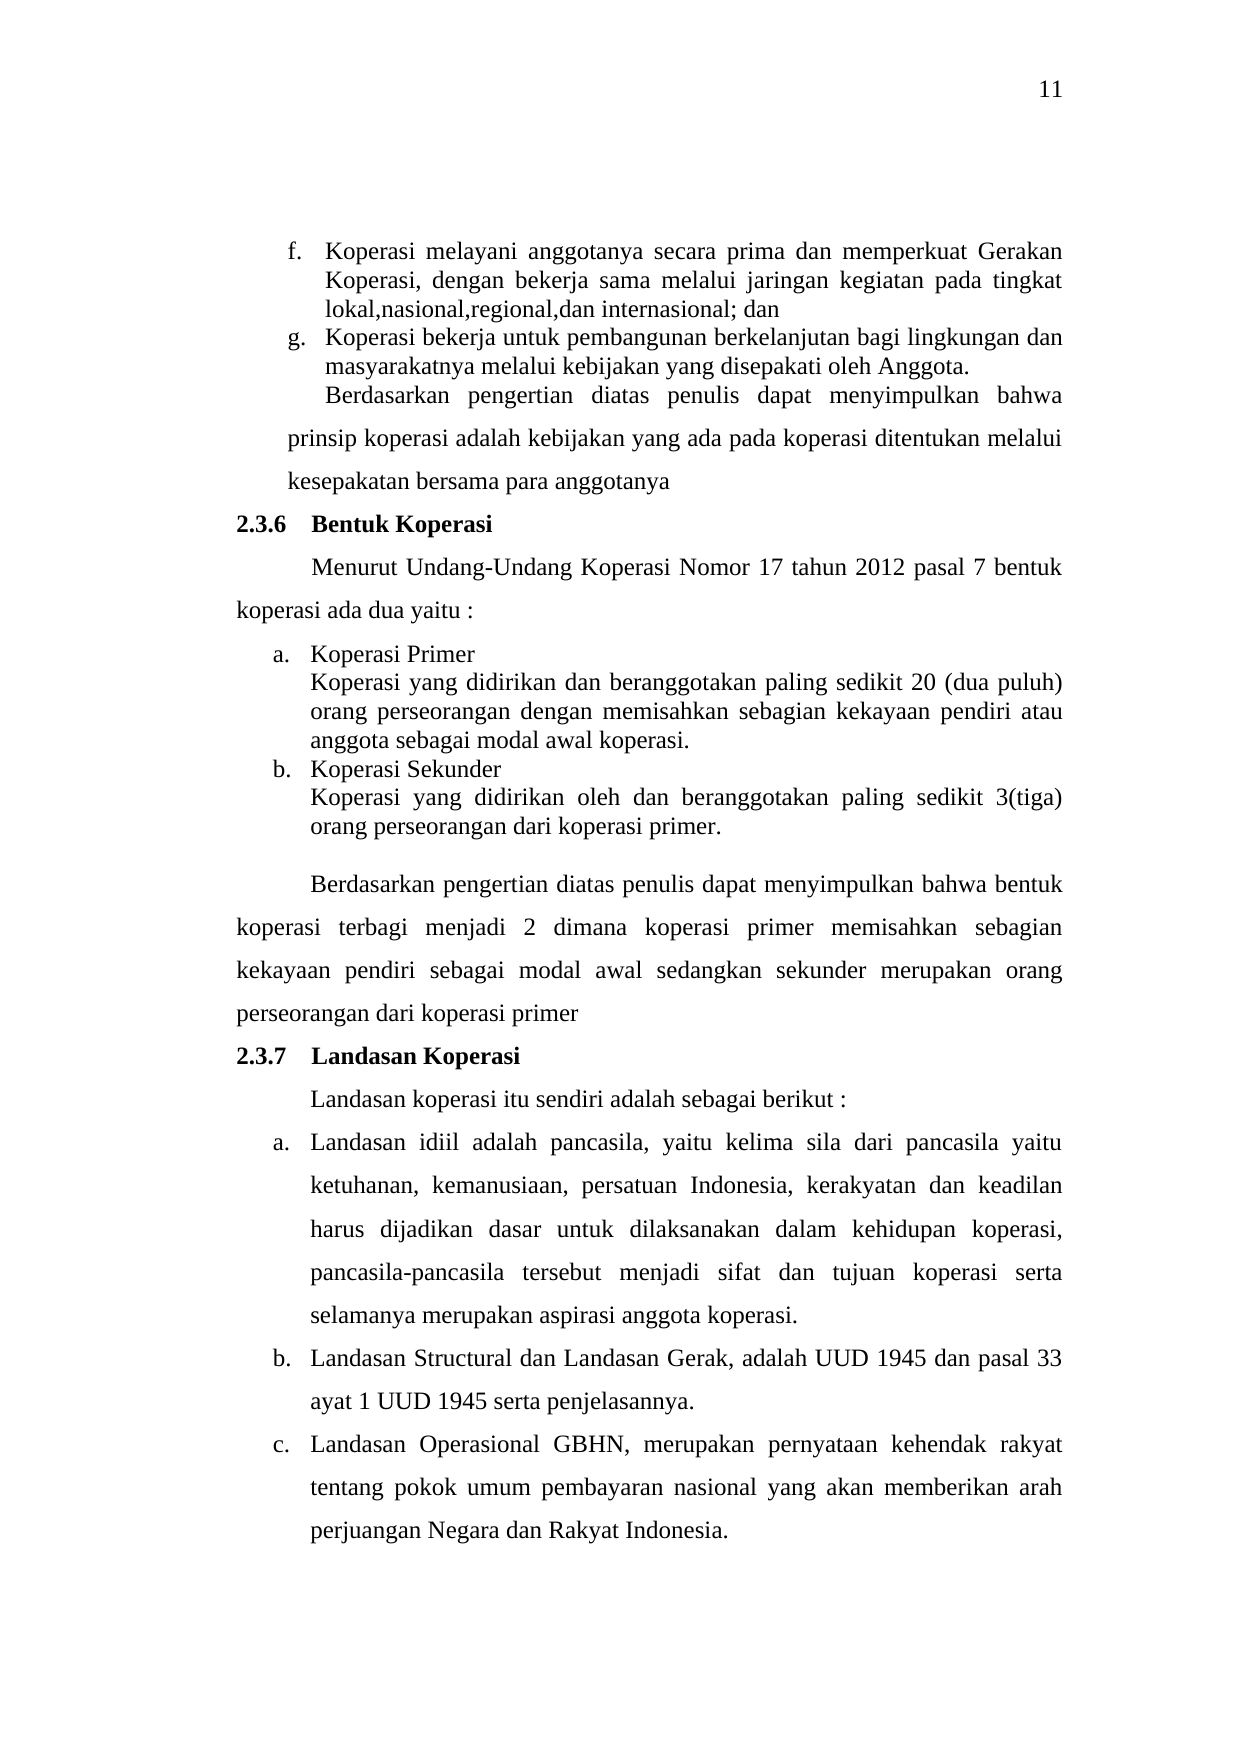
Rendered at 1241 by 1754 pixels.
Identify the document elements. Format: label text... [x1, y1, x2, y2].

list Koperasi Sekunder [273, 754, 1063, 782]
list Koperasi melayani anggotanya secara prima dan memperkuat Gerakan Koperasi, dengan bekerja sama melalui jaringan kegiatan pada tingkat lokal,nasional,regional,dan internasional; dan [287, 236, 1063, 322]
list Koperasi Primer [273, 639, 1063, 667]
list Berdasarkan pengertian diatas penulis dapat menyimpulkan bahwa bentuk koperasi terbagi menjadi 2 dimana koperasi primer memisahkan sebagian kekayaan pendiri sebagai modal awal sedangkan sekunder merupakan orang perseorangan dari koperasi primer [236, 869, 1063, 1027]
list Landasan koperasi itu sendiri adalah sebagai berikut : [310, 1084, 1063, 1113]
list Menurut Undang-Undang Koperasi Nomor 17 tahun 2012 pasal 7 bentuk koperasi ada dua yaitu : [236, 552, 1063, 624]
list Koperasi yang didirikan dan beranggotakan paling sedikit 20 (dua puluh) orang perseorangan dengan memisahkan sebagian kekayaan pendiri atau anggota sebagai modal awal koperasi. [310, 667, 1063, 754]
list Landasan Operasional GBHN, merupakan pernyataan kehendak rakyat tentang pokok umum pembayaran nasional yang akan memberikan arah perjuangan Negara dan Rakyat Indonesia. [273, 1429, 1063, 1544]
list Landasan Structural dan Landasan Gerak, adalah UUD 1945 dan pasal 33 ayat 1 UUD 1945 serta penjelasannya. [273, 1343, 1063, 1415]
list 2.3.7 Landasan Koperasi [236, 1041, 1063, 1070]
list 2.3.6 Bentuk Koperasi [236, 509, 1063, 538]
list Koperasi bekerja untuk pembangunan berkelanjutan bagi lingkungan dan masyarakatnya melalui kebijakan yang disepakati oleh Anggota. [287, 322, 1063, 380]
list Koperasi yang didirikan oleh dan beranggotakan paling sedikit 3(tiga) orang perseorangan dari koperasi primer. [310, 782, 1063, 840]
list Landasan idiil adalah pancasila, yaitu kelima sila dari pancasila yaitu ketuhanan, kemanusiaan, persatuan Indonesia, kerakyatan dan keadilan harus dijadikan dasar untuk dilaksanakan dalam kehidupan koperasi, pancasila-pancasila tersebut menjadi sifat dan tujuan koperasi serta selamanya merupakan aspirasi anggota koperasi. [273, 1127, 1063, 1329]
list Berdasarkan pengertian diatas penulis dapat menyimpulkan bahwa prinsip koperasi adalah kebijakan yang ada pada koperasi ditentukan melalui kesepakatan bersama para anggotanya [287, 380, 1063, 495]
